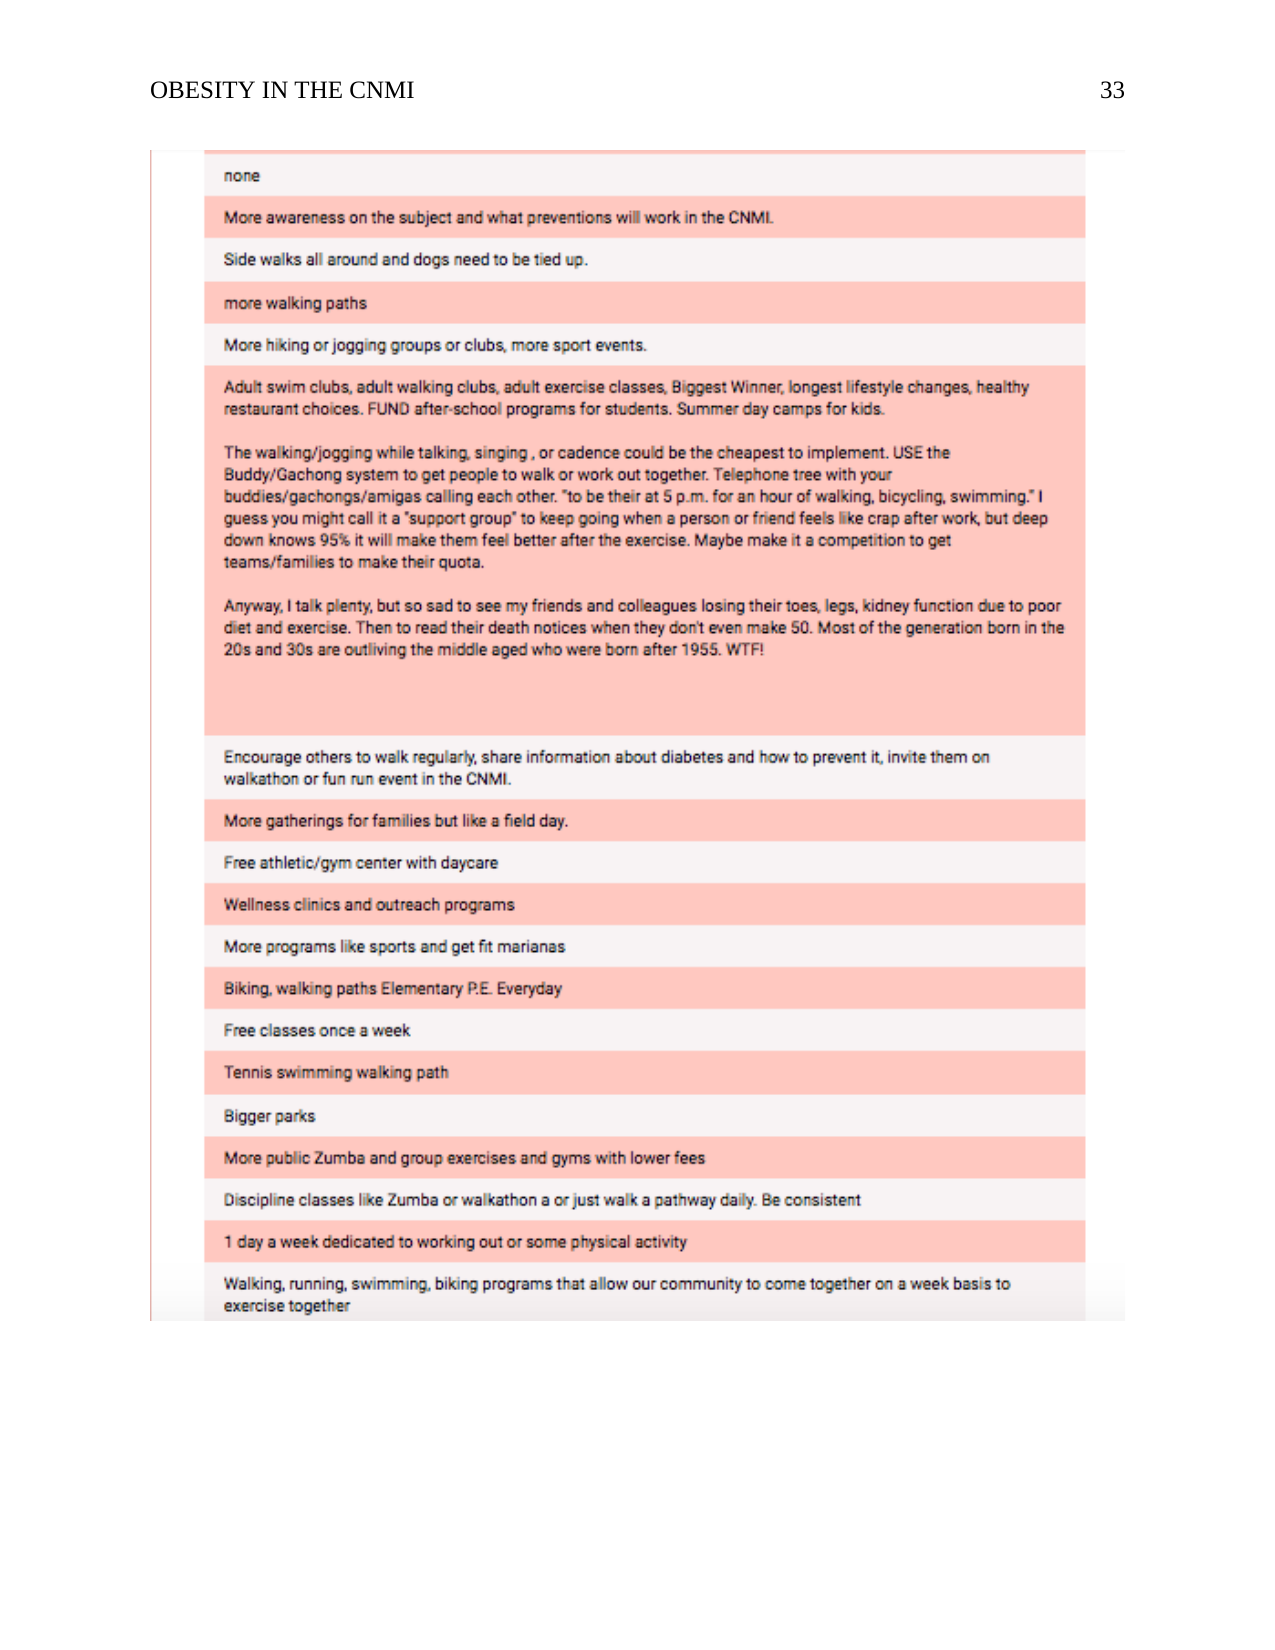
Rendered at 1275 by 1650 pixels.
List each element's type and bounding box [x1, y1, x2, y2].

picture [150, 150, 1125, 1321]
